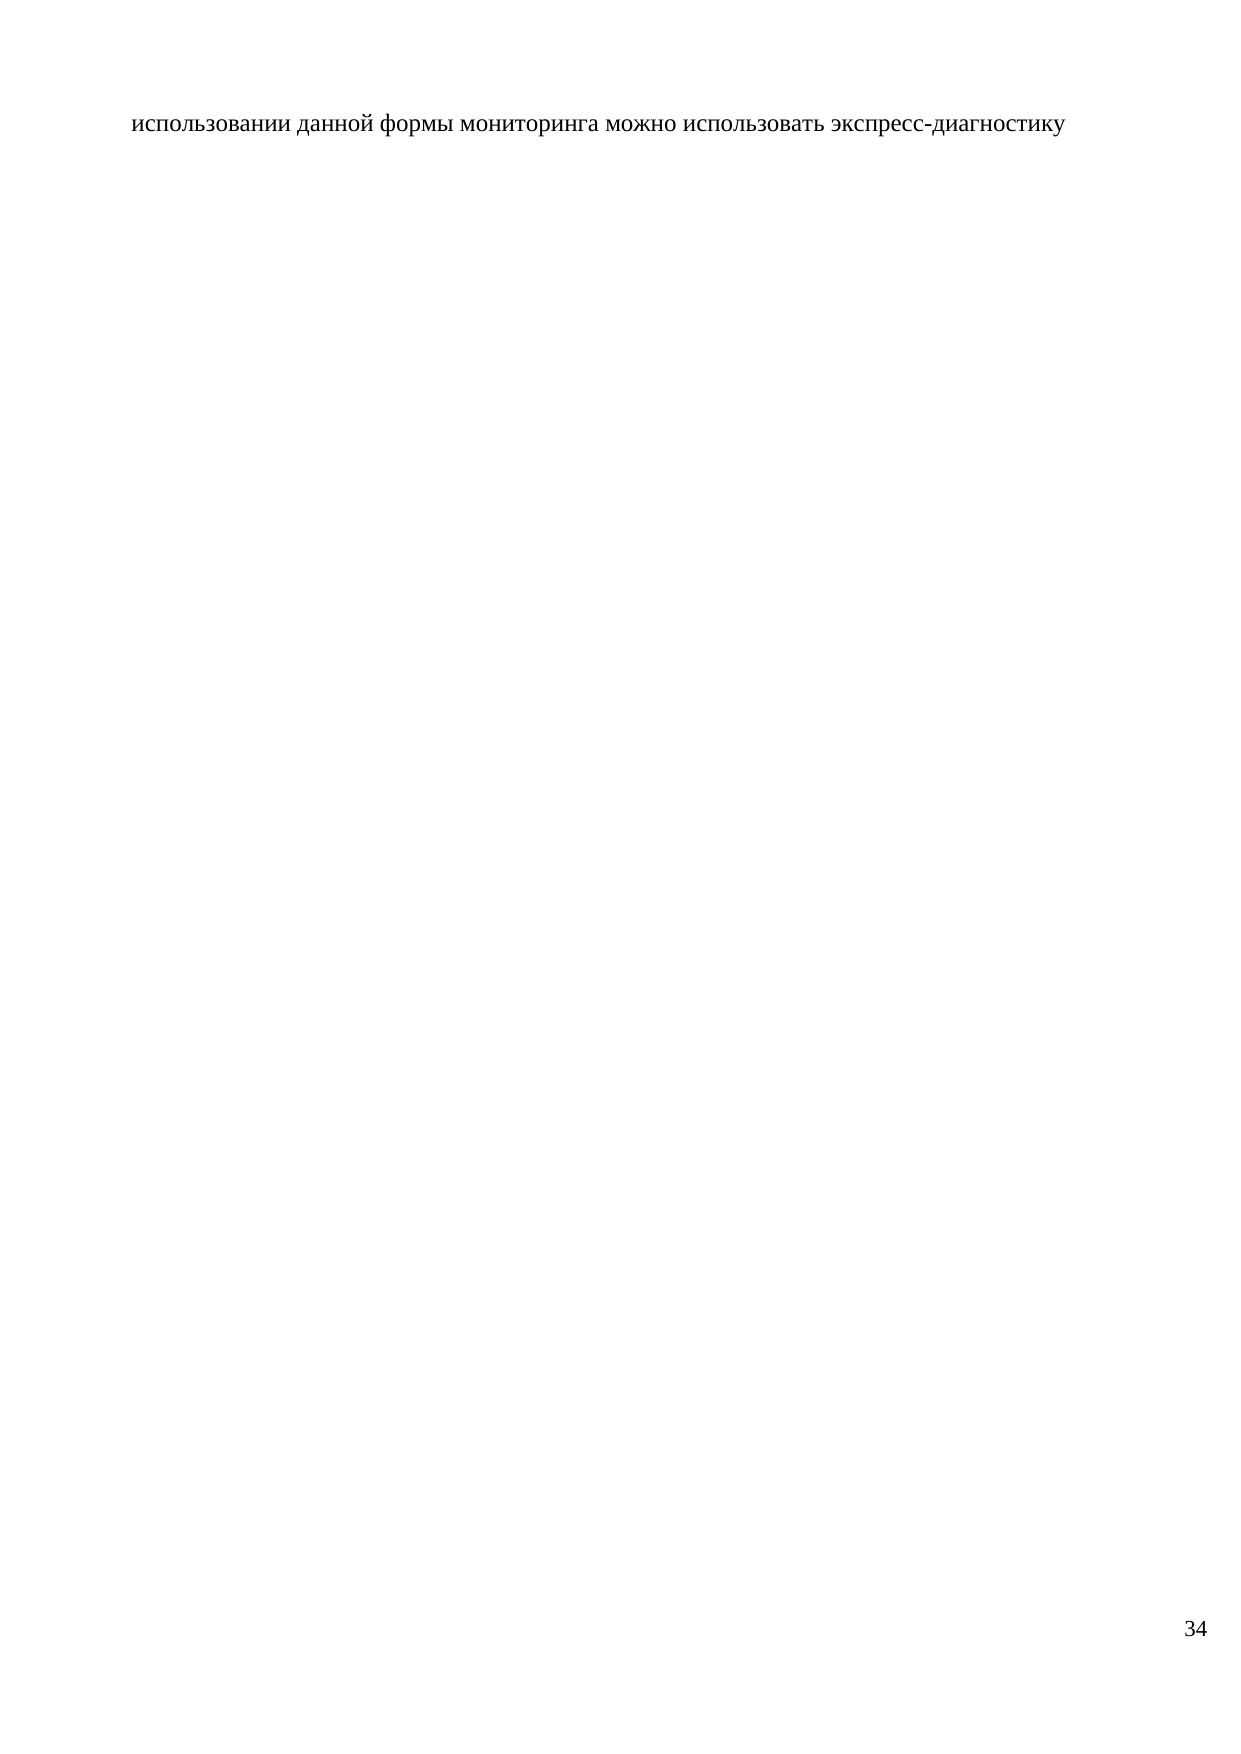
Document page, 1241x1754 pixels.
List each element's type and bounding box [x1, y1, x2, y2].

text [131, 108, 1127, 137]
